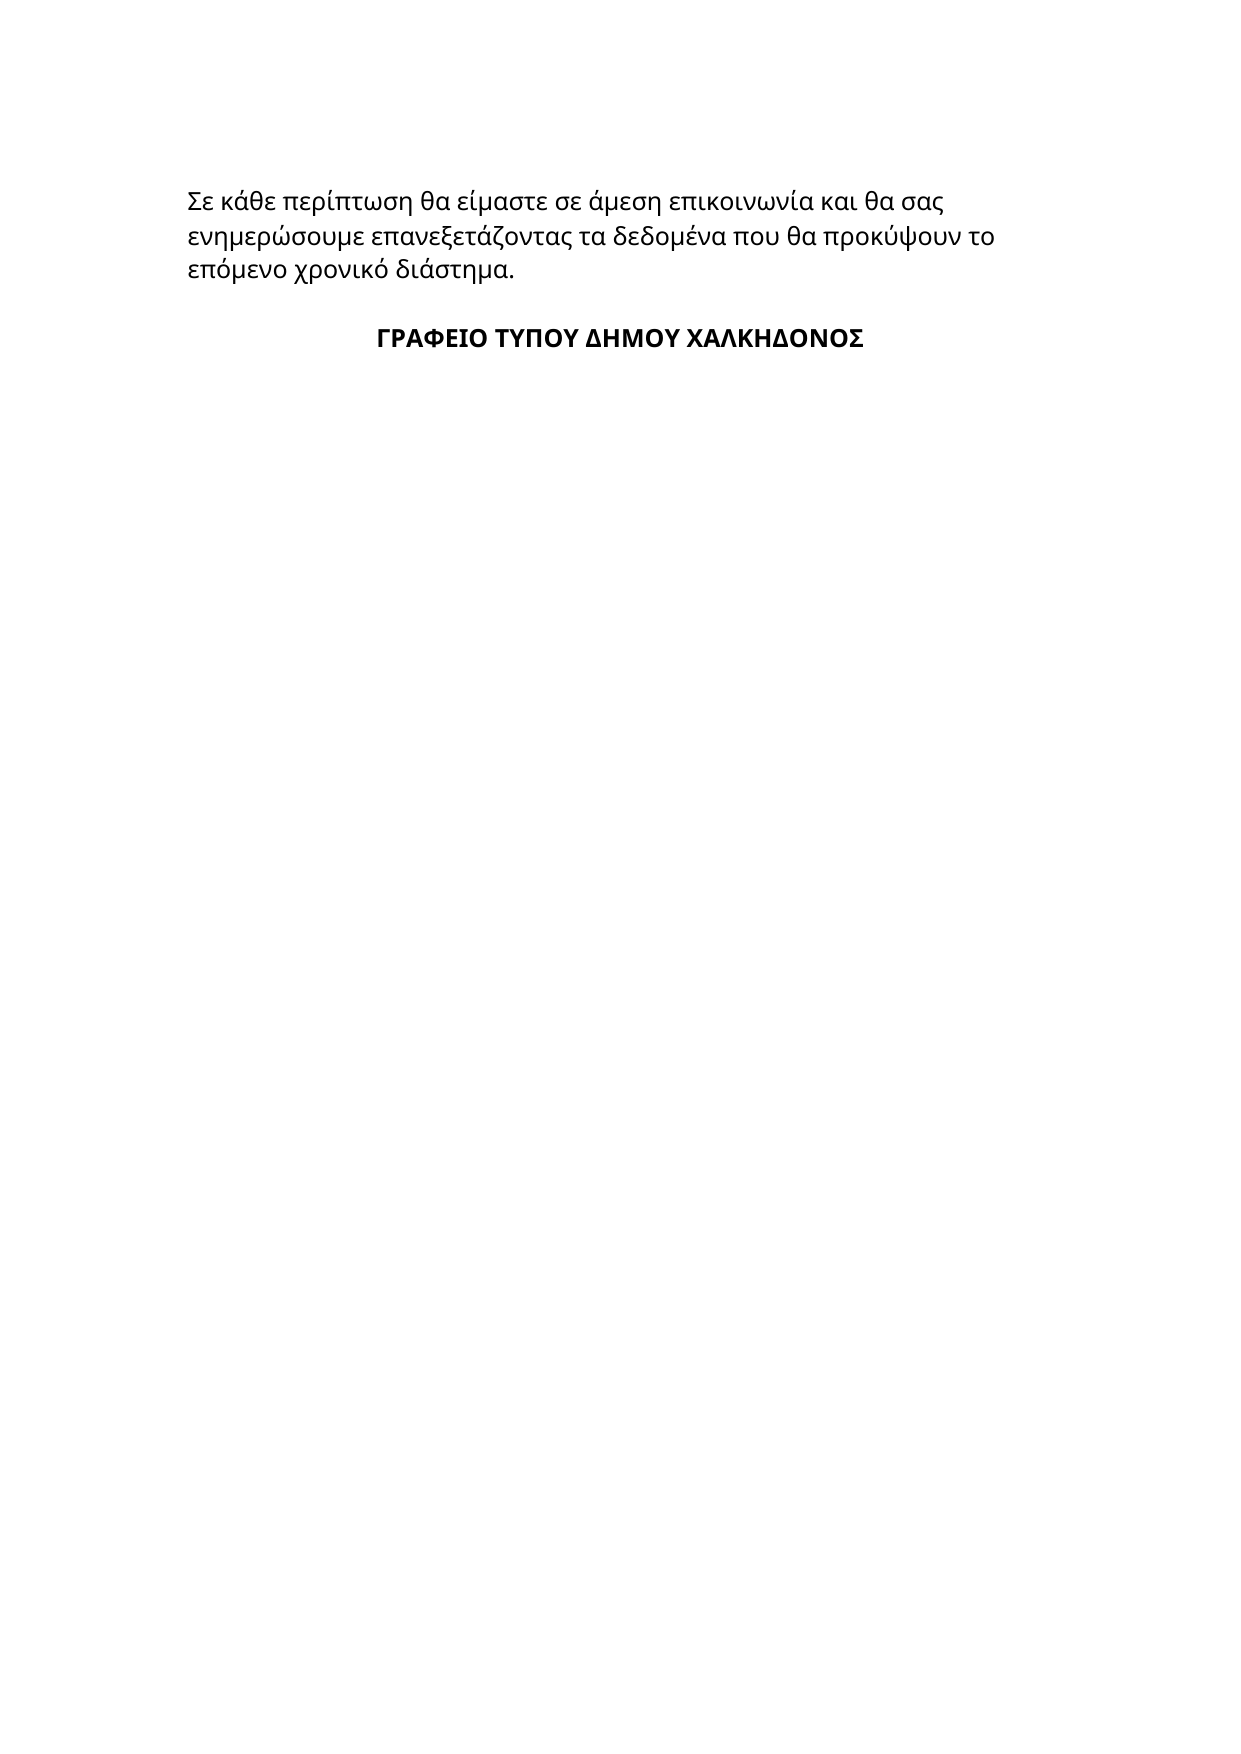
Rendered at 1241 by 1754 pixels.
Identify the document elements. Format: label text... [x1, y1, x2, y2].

text Σε κάθε περίπτωση θα είμαστε σε άμεση επικοινωνία και θα σας ενημερώσουμε επανεξετάζοντας τα δεδομένα που θα προκύψουν το επόμενο χρονικό διάστημα. [187, 184, 1053, 286]
text ΓΡΑΦΕΙΟ ΤΥΠΟΥ ΔΗΜΟΥ ΧΑΛΚΗΔΟΝΟΣ [187, 320, 1053, 354]
